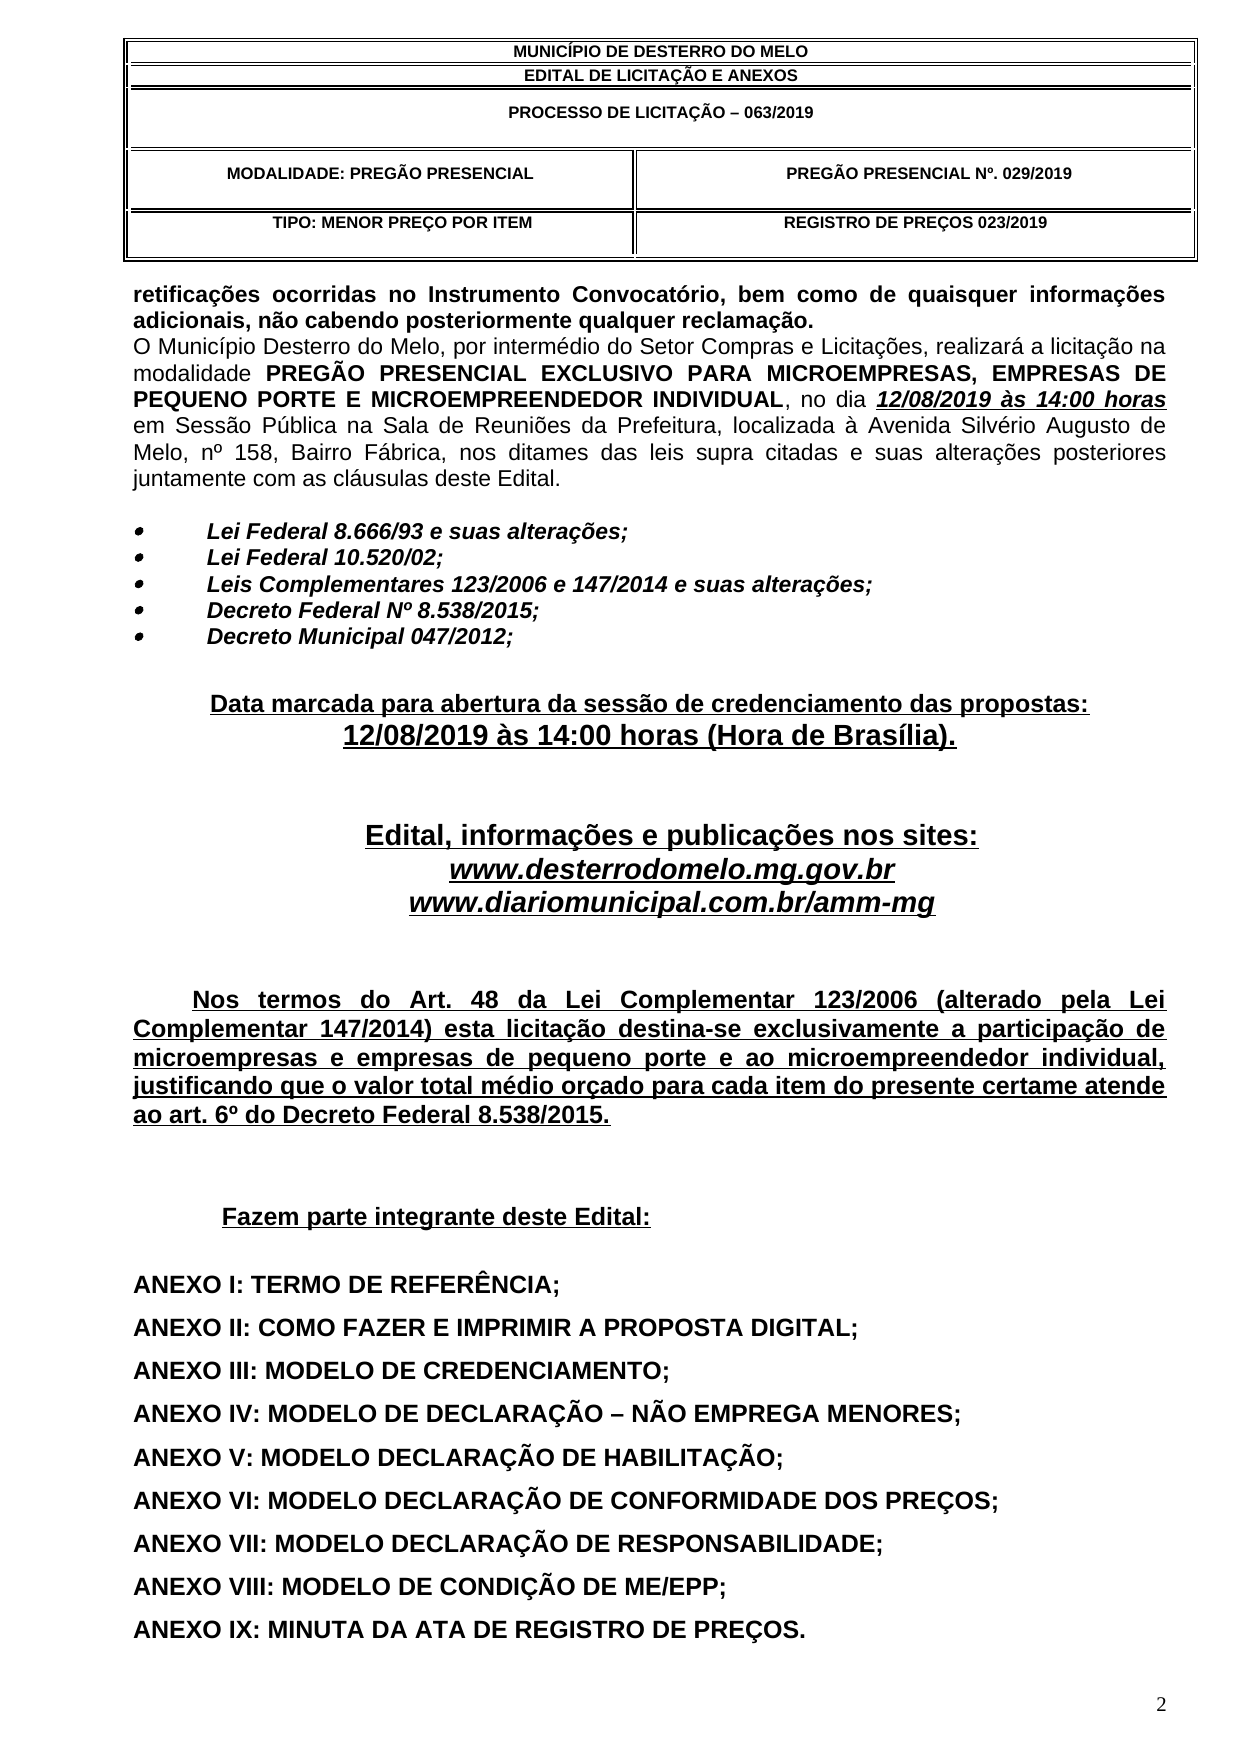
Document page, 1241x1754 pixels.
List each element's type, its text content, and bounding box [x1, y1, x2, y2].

list Decreto Municipal 047/2012; [133, 623, 1167, 649]
text ANEXO VII: MODELO DECLARAÇÃO DE RESPONSABILIDADE; [133, 1529, 1187, 1558]
list www.diariomunicipal.com.br/amm-mg [177, 886, 1167, 919]
text O Município Desterro do Melo, por intermédio do Setor Compras e Licitações, realizará a licitação na modalidade pregão presencial EXCLUSIVO PARA MICROEMPRESAS, EMPRESAS DE PEQUENO PORTE E MICROEMPREENDEDOR INDIVIDUAL, no dia 12/08/2019 às 14:00 horas em Sessão Pública na Sala de Reuniões da Prefeitura, localizada à Avenida Silvério Augusto de Melo, nº 158, Bairro Fábrica, nos ditames das leis supra citadas e suas alterações posteriores juntamente com as cláusulas deste Edital. [133, 333, 1167, 491]
text ANEXO I: TERMO DE REFERÊNCIA; [133, 1270, 1187, 1299]
list Lei Federal 8.666/93 e suas alterações; [133, 518, 1167, 544]
list Lei Federal 10.520/02; [133, 544, 1167, 571]
text Nos termos do Art. 48 da Lei Complementar 123/2006 (alterado pela Lei Complementar 147/2014) esta licitação destina-se exclusivamente a participação de microempresas e empresas de pequeno porte e ao microempreendedor individual, justificando que o valor total médio orçado para cada item do presente certame atende ao art. 6º do Decreto Federal 8.538/2015. [133, 985, 1167, 1039]
text Nos termos do Art. 48 da Lei Complementar 123/2006 (alterado pela Lei Complementar 147/2014) esta licitação destina-se exclusivamente a participação de microempresas e empresas de pequeno porte e ao microempreendedor individual, justificando que o valor total médio orçado para cada item do presente certame atende ao art. 6º do Decreto Federal 8.538/2015. [133, 1098, 1167, 1129]
text ANEXO VI: MODELO DECLARAÇÃO DE CONFORMIDADE DOS PREÇOS; [133, 1486, 1187, 1514]
text ANEXO V: MODELO DECLARAÇÃO DE HABILITAÇÃO; [133, 1443, 1187, 1471]
text ANEXO VIII: MODELO DE CONDIÇÃO DE ME/EPP; [133, 1572, 1187, 1601]
list Data marcada para abertura da sessão de credenciamento das propostas: [133, 689, 1167, 718]
text ANEXO III: MODELO DE CREDENCIAMENTO; [133, 1356, 1187, 1385]
text ANEXO IV: MODELO DE DECLARAÇÃO – NÃO EMPREGA MENORES; [133, 1399, 1187, 1428]
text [133, 281, 1167, 333]
list Decreto Federal Nº 8.538/2015; [133, 597, 1187, 623]
list 12/08/2019 às 14:00 horas (Hora de Brasília). [133, 718, 1167, 751]
text Nos termos do Art. 48 da Lei Complementar 123/2006 (alterado pela Lei Complementar 147/2014) esta licitação destina-se exclusivamente a participação de microempresas e empresas de pequeno porte e ao microempreendedor individual, justificando que o valor total médio orçado para cada item do presente certame atende ao art. 6º do Decreto Federal 8.538/2015. [133, 1040, 1167, 1096]
list Edital, informações e publicações nos sites: www.desterrodomelo.mg.gov.br [177, 818, 1167, 886]
list Leis Complementares 123/2006 e 147/2014 e suas alterações; [133, 571, 1167, 597]
text ANEXO II: COMO FAZER E IMPRIMIR A PROPOSTA DIGITAL; [133, 1313, 1187, 1342]
text ANEXO IX: MINUTA DA ATA DE REGISTRO DE PREÇOS. [133, 1615, 1187, 1644]
list Fazem parte integrante deste Edital: [222, 1202, 1167, 1231]
